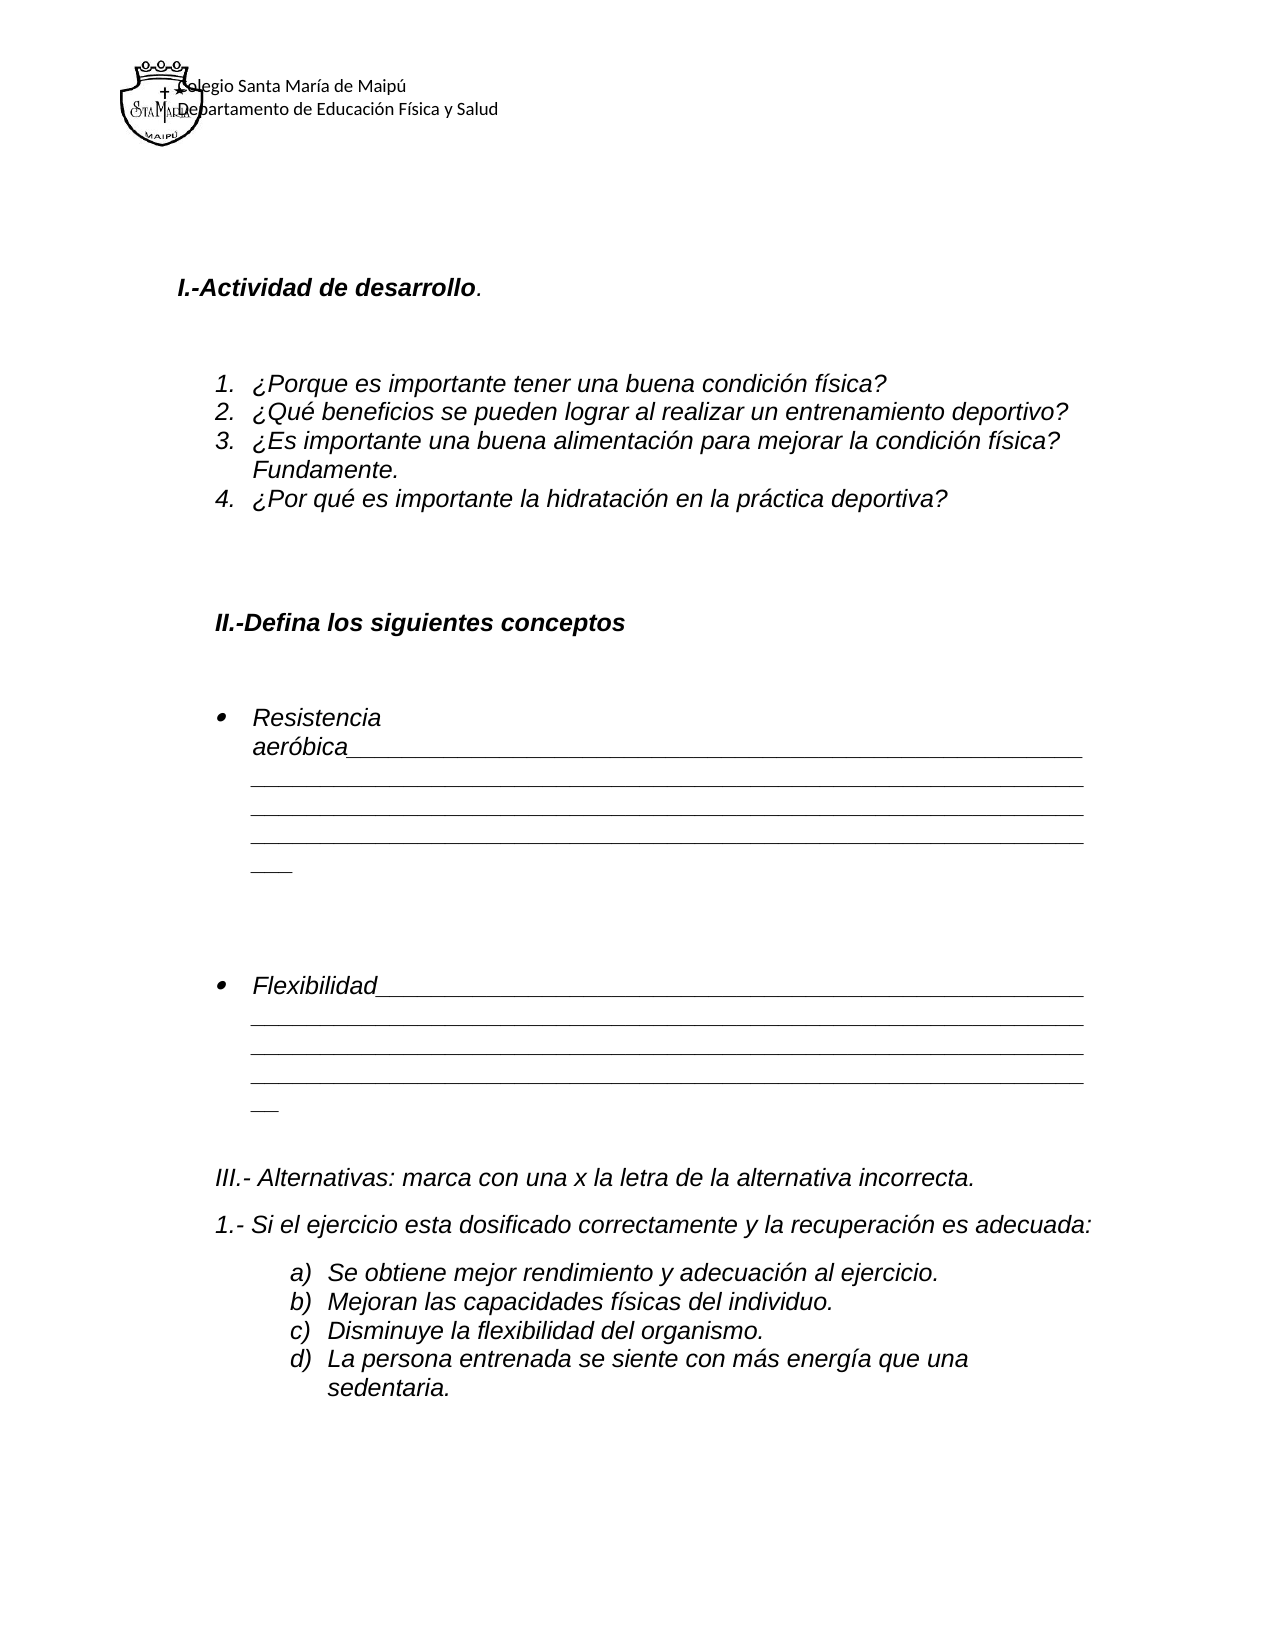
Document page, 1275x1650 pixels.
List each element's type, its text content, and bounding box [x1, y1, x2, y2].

text III.- Alternativas: marca con una x la letra de la alternativa incorrecta. [215, 1163, 1098, 1192]
picture [113, 60, 209, 147]
list Flexibilidad_________________________________________________________________________________________________________________________________________________________________________________________________________________________________________ [215, 971, 1098, 1115]
list ¿Qué beneficios se pueden lograr al realizar un entrenamiento deportivo? [215, 397, 1098, 426]
list Disminuye la flexibilidad del organismo. [290, 1316, 1098, 1344]
list Mejoran las capacidades físicas del individuo. [290, 1287, 1098, 1316]
list ¿Es importante una buena alimentación para mejorar la condición física? Fundamente. [215, 426, 1098, 484]
list ¿Por qué es importante la hidratación en la práctica deportiva? [215, 484, 1098, 512]
text I.-Actividad de desarrollo. [177, 273, 1098, 302]
list ¿Porque es importante tener una buena condición física? [215, 369, 1098, 397]
text 1.- Si el ejercicio esta dosificado correctamente y la recuperación es adecuada: [215, 1211, 1098, 1239]
list La persona entrenada se siente con más energía que una sedentaria. [290, 1344, 1098, 1402]
list Se obtiene mejor rendimiento y adecuación al ejercicio. [290, 1258, 1098, 1287]
text II.-Defina los siguientes conceptos [215, 608, 1098, 637]
list Resistencia aeróbica____________________________________________________________________________________________________________________________________________________________________________________________________________________________________________ [215, 703, 1098, 876]
